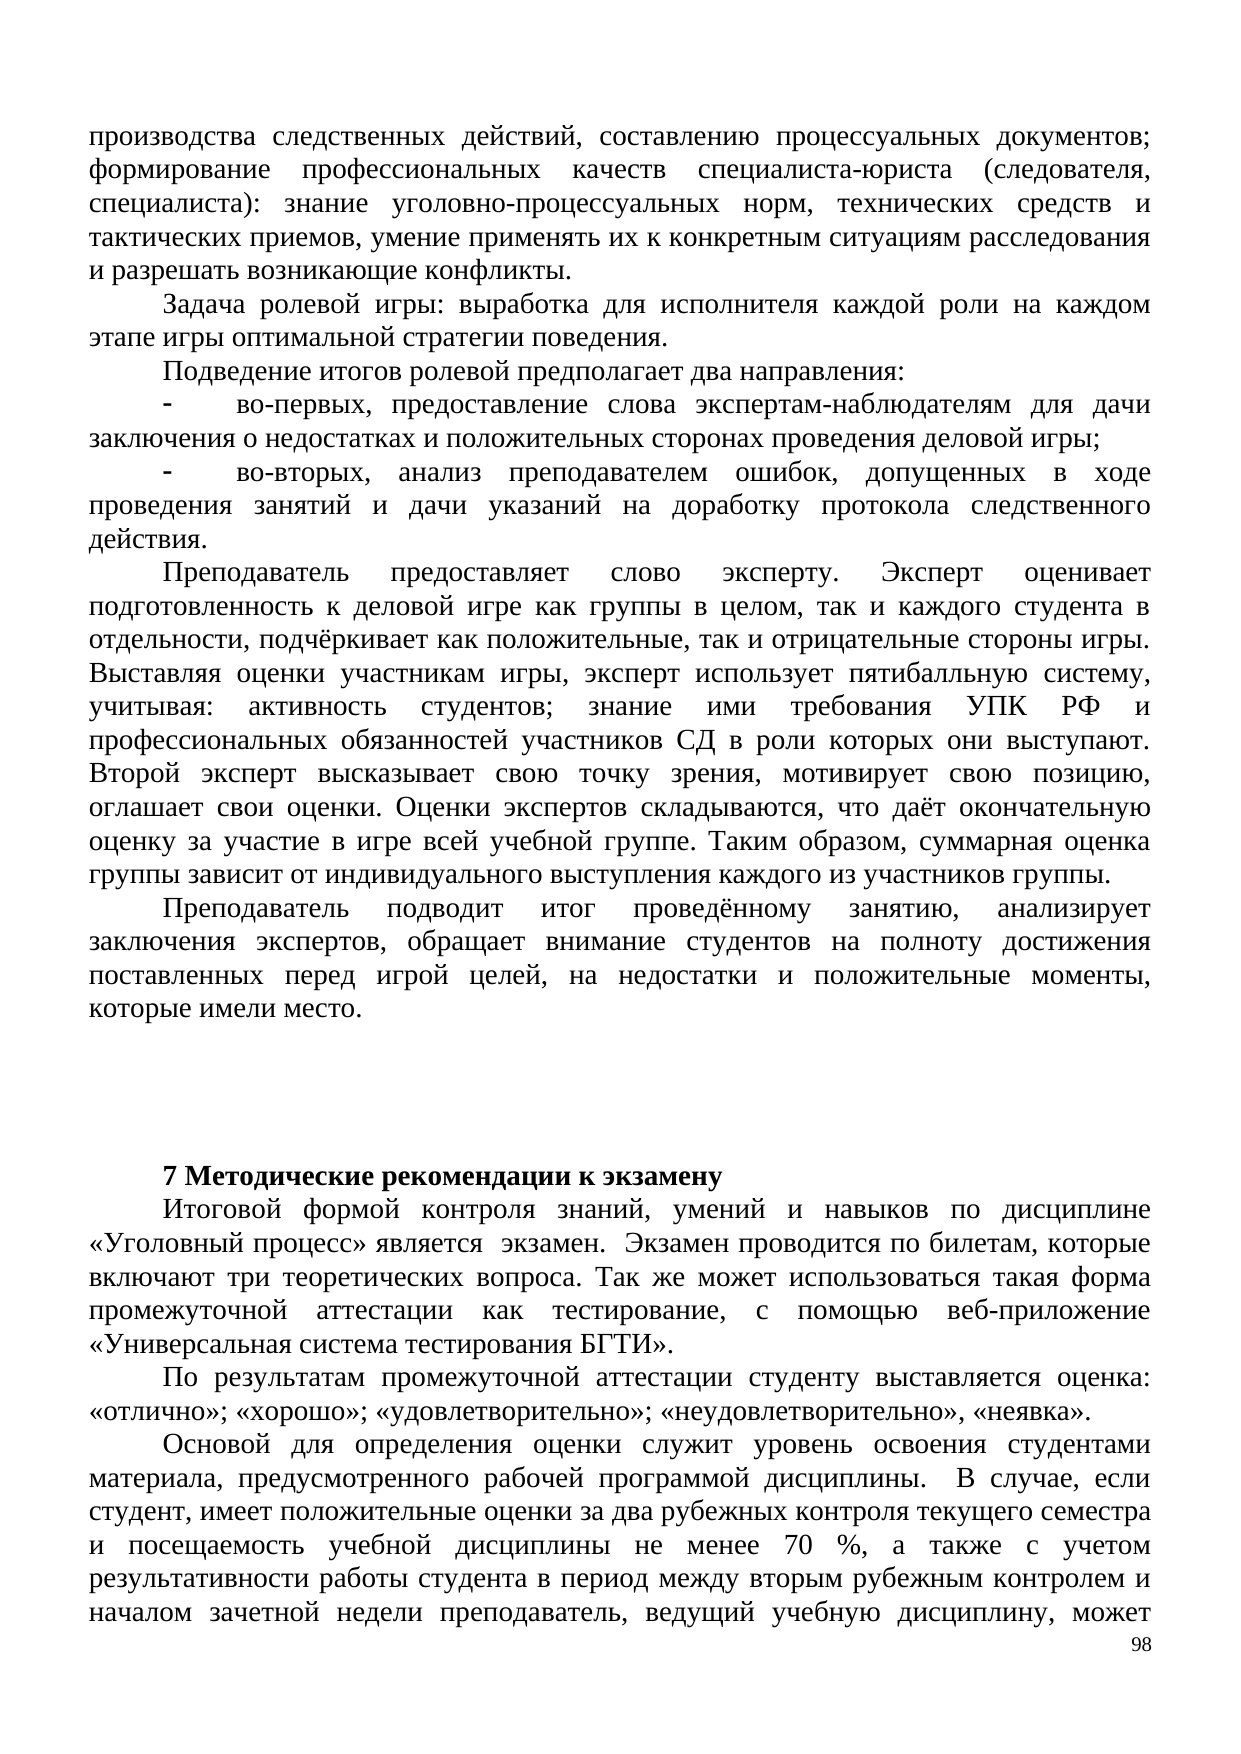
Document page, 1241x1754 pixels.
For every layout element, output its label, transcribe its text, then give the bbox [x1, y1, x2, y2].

text Задача ролевой игры: выработка для исполнителя каждой роли на каждом этапе игры оптимальной стратегии поведения. [88, 286, 1152, 353]
text 7 Методические рекомендации к экзамену [88, 1158, 1152, 1192]
list во-вторых, анализ преподавателем ошибок, допущенных в ходе проведения занятий и дачи указаний на доработку протокола следственного действия. [88, 454, 1152, 554]
text Преподаватель подводит итог проведённому занятию, анализирует заключения экспертов, обращает внимание студентов на полноту достижения поставленных перед игрой целей, на недостатки и положительные моменты, которые имели место. [88, 890, 1152, 1024]
list во-первых, предоставление слова экспертам-наблюдателям для дачи заключения о недостатках и положительных сторонах проведения деловой игры; [88, 386, 1152, 454]
text Подведение итогов ролевой предполагает два направления: [88, 353, 1152, 386]
text По результатам промежуточной аттестации студенту выставляется оценка: «отлично»; «хорошо»; «удовлетворительно»; «неудовлетворительно», «неявка». [88, 1359, 1152, 1426]
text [88, 1426, 1152, 1628]
text Преподаватель предоставляет слово эксперту. Эксперт оценивает подготовленность к деловой игре как группы в целом, так и каждого студента в отдельности, подчёркивает как положительные, так и отрицательные стороны игры. Выставляя оценки участникам игры, эксперт использует пятибалльную систему, учитывая: активность студентов; знание ими требования УПК РФ и профессиональных обязанностей участников СД в роли которых они выступают. Второй эксперт высказывает свою точку зрения, мотивирует свою позицию, оглашает свои оценки. Оценки экспертов складываются, что даёт окончательную оценку за участие в игре всей учебной группе. Таким образом, суммарная оценка группы зависит от индивидуального выступления каждого из участников группы. [88, 554, 1152, 890]
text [88, 118, 1152, 286]
text Итоговой формой контроля знаний, умений и навыков по дисциплине «Уголовный процесс» является экзамен. Экзамен проводится по билетам, которые включают три теоретических вопроса. Так же может использоваться такая форма промежуточной аттестации как тестирование, с помощью веб-приложение «Универсальная система тестирования БГТИ». [88, 1192, 1152, 1359]
